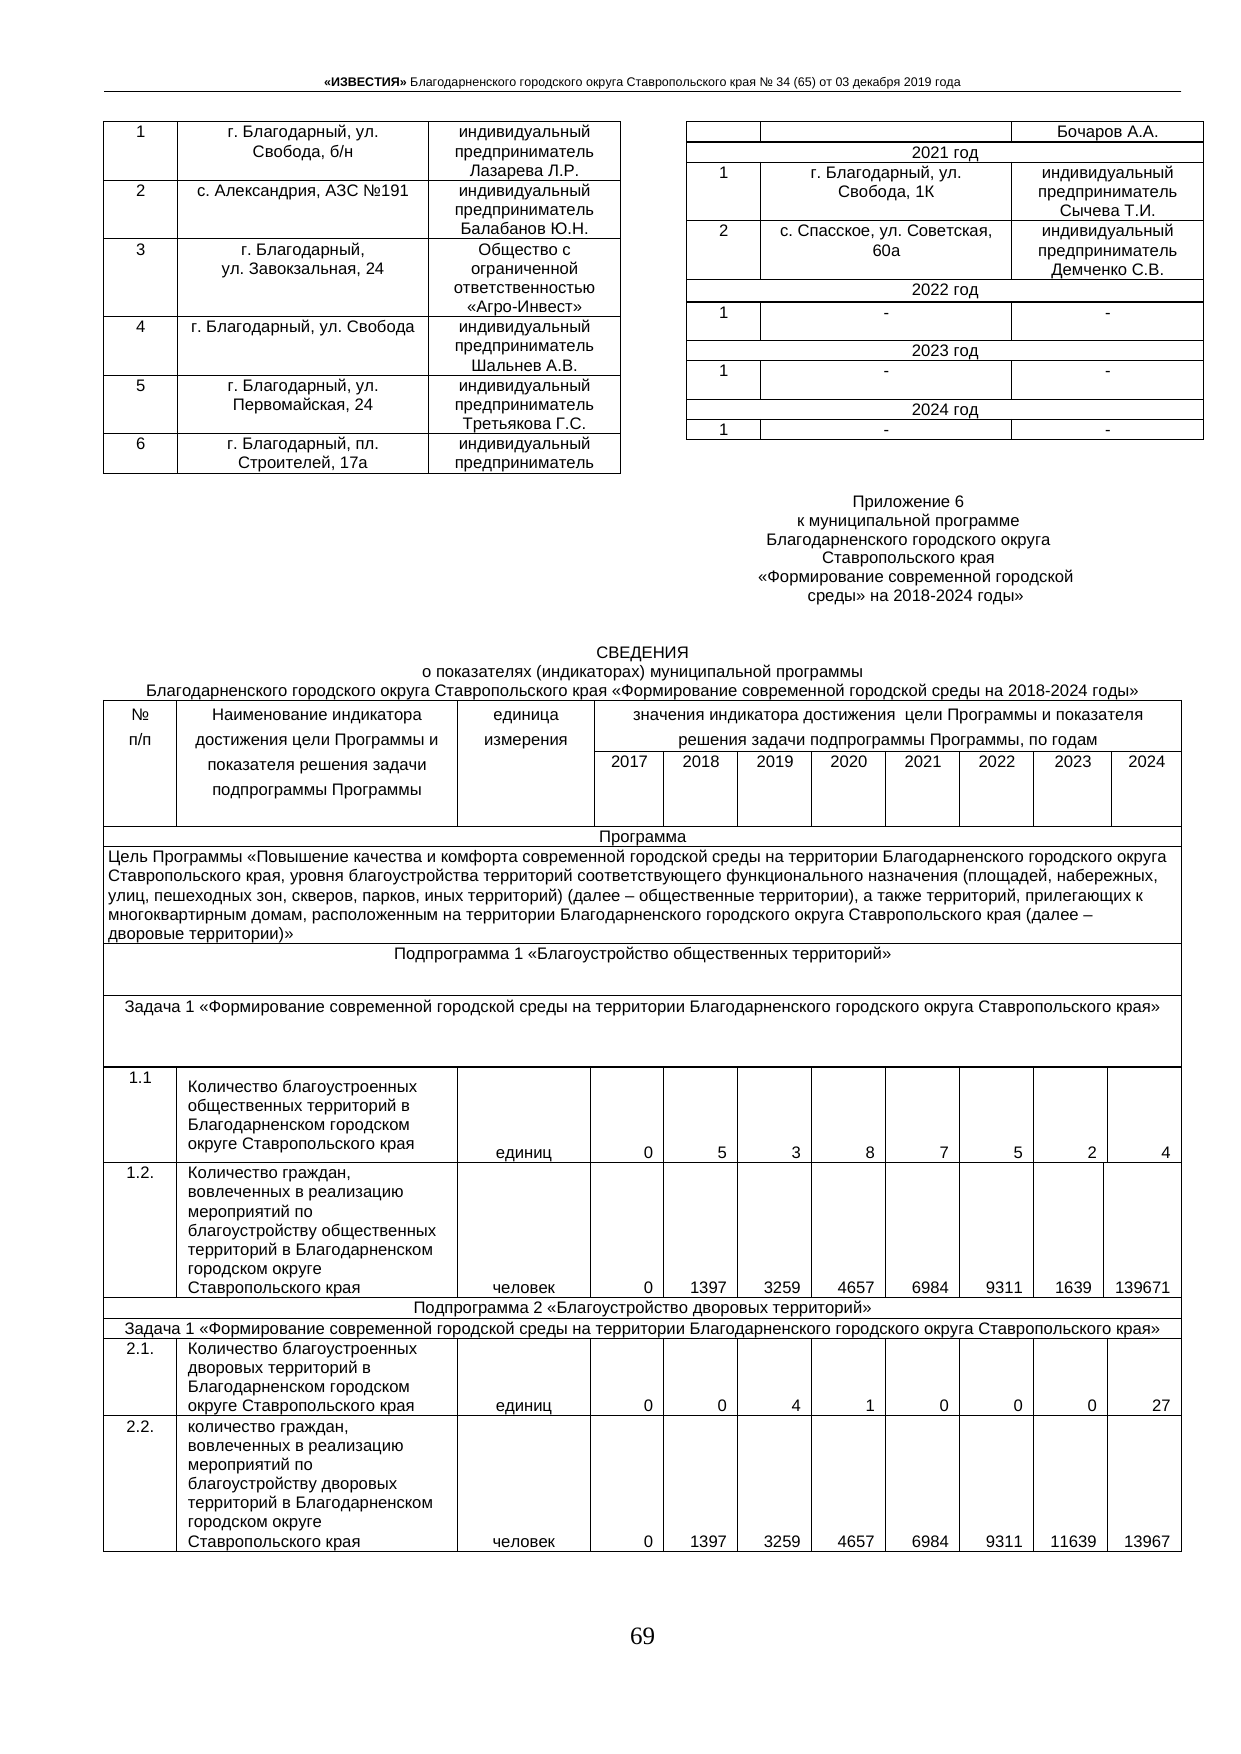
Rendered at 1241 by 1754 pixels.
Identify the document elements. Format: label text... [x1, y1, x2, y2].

text Ставропольского края [635, 549, 1181, 568]
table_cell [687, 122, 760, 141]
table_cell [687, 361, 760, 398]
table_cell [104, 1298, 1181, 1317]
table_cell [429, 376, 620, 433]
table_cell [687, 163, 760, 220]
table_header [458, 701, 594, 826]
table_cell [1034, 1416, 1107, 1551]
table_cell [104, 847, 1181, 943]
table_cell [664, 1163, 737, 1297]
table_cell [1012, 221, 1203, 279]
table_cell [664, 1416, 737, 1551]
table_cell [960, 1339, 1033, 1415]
text среды» на 2018-2024 годы» [635, 586, 1181, 605]
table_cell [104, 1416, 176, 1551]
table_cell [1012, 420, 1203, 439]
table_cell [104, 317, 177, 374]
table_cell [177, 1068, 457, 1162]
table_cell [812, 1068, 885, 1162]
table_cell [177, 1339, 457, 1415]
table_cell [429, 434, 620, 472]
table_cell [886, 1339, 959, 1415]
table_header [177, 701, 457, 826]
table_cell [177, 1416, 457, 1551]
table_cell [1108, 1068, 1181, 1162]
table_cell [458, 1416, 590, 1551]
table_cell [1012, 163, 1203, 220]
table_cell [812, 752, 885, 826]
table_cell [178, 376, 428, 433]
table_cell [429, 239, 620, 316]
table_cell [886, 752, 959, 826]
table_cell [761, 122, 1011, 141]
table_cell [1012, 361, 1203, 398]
text СВЕДЕНИЯ [103, 643, 1181, 662]
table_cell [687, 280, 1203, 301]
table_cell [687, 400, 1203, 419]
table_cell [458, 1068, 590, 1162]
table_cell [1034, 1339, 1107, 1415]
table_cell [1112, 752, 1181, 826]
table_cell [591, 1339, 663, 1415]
text Благодарненского городского округа Ставропольского края «Формирование современной городской среды на 2018-2024 годы» [103, 681, 1181, 700]
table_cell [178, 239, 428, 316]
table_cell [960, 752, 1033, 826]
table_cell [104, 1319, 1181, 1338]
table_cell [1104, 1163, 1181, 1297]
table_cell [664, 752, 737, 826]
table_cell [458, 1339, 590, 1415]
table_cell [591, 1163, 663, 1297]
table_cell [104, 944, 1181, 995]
text о показателях (индикаторах) муниципальной программы [103, 662, 1181, 681]
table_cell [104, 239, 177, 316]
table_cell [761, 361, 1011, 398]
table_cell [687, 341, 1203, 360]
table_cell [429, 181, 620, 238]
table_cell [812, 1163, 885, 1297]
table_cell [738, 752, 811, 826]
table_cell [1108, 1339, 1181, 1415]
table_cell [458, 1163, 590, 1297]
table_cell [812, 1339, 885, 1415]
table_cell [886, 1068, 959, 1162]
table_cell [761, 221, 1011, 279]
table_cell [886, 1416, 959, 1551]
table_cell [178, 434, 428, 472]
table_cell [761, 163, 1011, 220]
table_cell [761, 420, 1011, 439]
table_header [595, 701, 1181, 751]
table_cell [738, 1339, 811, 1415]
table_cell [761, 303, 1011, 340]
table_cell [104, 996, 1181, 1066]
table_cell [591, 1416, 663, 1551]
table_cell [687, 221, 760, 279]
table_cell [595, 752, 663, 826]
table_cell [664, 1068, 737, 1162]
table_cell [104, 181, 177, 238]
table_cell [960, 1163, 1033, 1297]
text «Формирование современной городской [635, 568, 1181, 586]
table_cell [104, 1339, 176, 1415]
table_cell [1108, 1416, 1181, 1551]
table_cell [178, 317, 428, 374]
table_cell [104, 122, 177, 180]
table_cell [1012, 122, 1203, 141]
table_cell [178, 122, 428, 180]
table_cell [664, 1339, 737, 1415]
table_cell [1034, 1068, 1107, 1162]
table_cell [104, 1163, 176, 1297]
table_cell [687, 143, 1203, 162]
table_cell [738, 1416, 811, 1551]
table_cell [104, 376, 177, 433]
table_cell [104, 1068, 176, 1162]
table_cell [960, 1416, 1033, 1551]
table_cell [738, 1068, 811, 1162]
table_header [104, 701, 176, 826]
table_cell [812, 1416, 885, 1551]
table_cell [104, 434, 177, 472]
text Приложение 6 [635, 493, 1181, 511]
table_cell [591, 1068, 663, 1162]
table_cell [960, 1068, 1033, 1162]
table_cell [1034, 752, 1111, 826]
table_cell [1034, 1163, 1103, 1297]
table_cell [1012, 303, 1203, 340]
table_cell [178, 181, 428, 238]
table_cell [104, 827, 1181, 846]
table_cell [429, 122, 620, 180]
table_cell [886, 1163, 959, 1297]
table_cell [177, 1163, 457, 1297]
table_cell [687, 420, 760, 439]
text Благодарненского городского округа [635, 530, 1181, 549]
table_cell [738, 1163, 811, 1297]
text к муниципальной программе [635, 511, 1181, 530]
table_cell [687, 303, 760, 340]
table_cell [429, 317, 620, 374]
